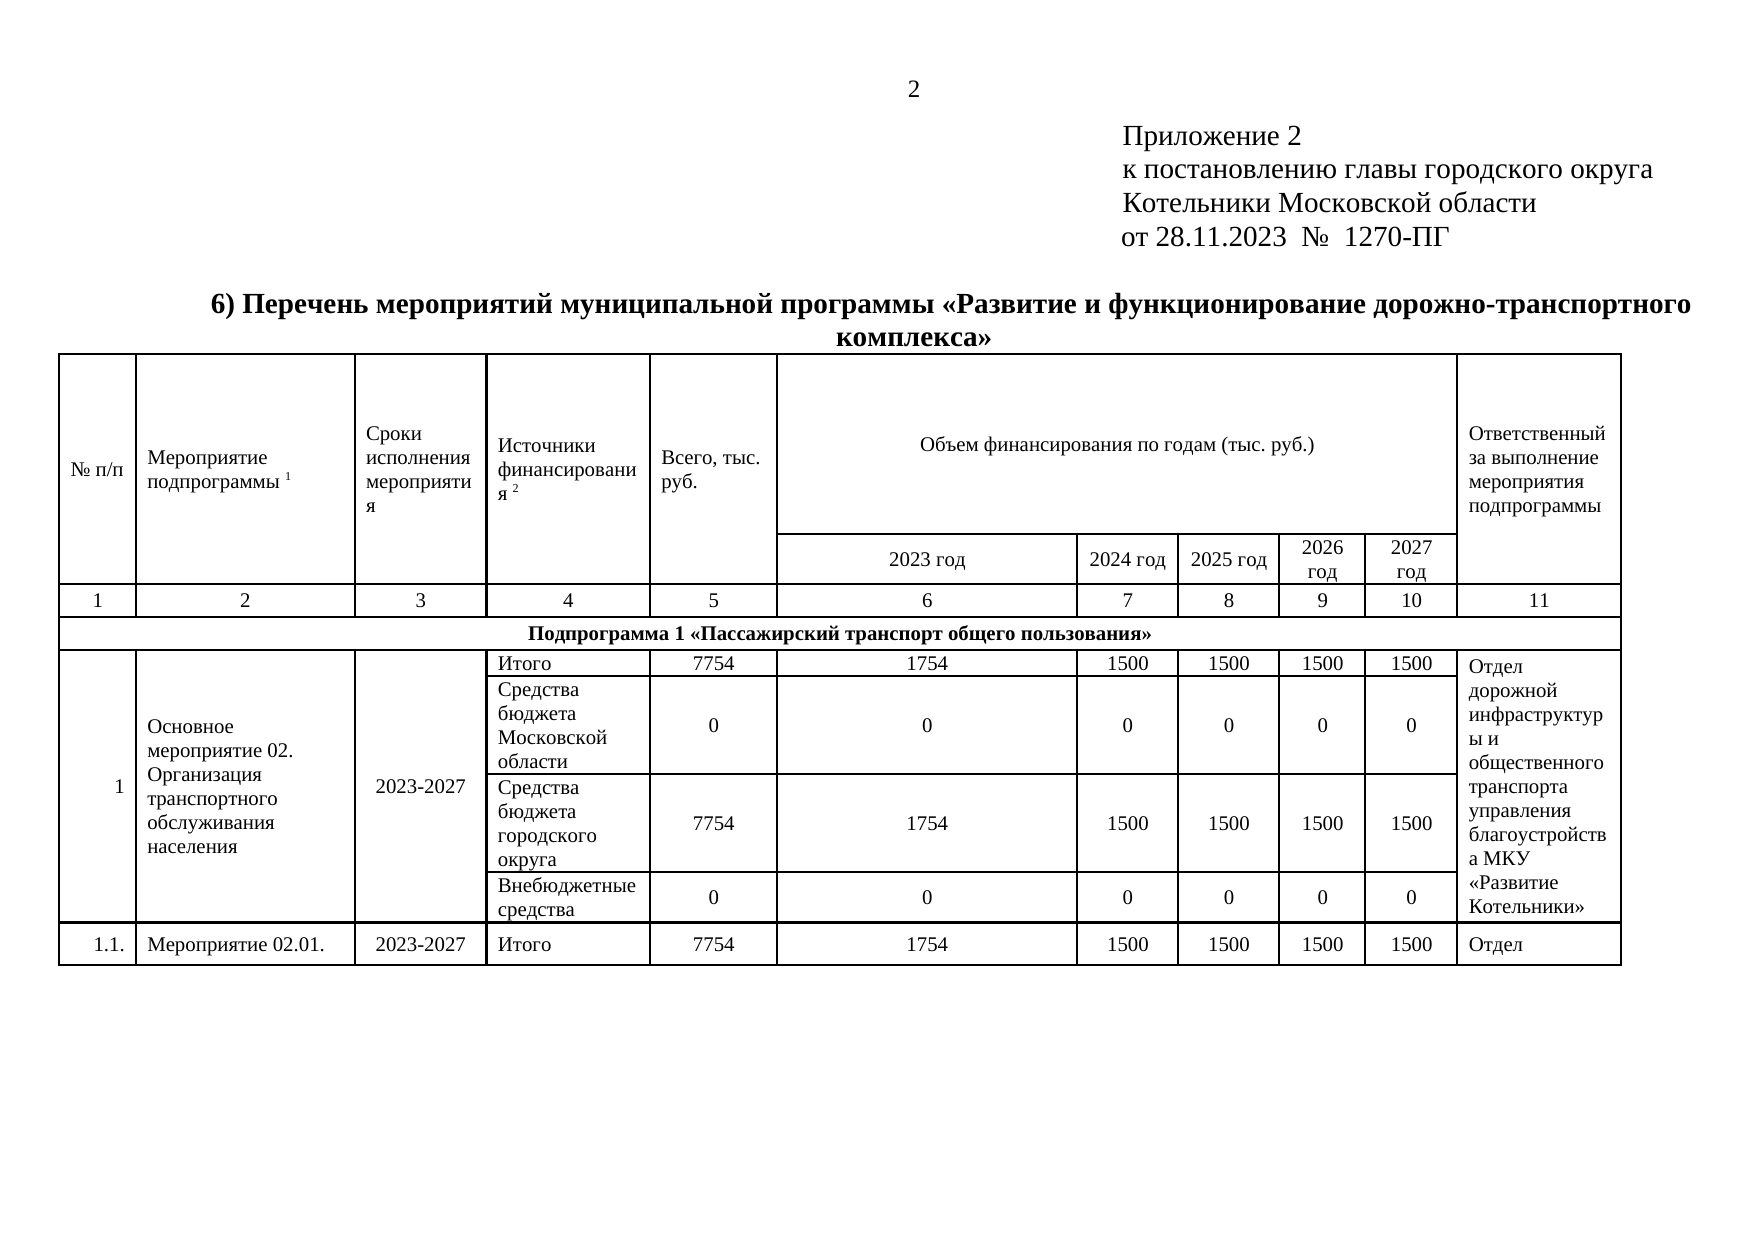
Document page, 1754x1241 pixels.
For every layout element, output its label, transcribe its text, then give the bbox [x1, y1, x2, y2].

table_cell 0 [1179, 677, 1278, 773]
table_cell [137, 924, 354, 964]
table_cell 11 [1458, 585, 1620, 616]
table_cell 7754 [651, 651, 776, 674]
text 6) Перечень мероприятий муниципальной программы «Развитие и функционирование дорожно-транспортного комплекса» [133, 286, 1695, 353]
table_header № п/п [60, 355, 135, 583]
table_cell 9 [1280, 585, 1364, 616]
table_cell 0 [1078, 873, 1177, 921]
table_header Ответственный за выполнение мероприятия подпрограммы [1458, 355, 1620, 583]
table_cell 1500 [1280, 775, 1364, 871]
table_cell 10 [1366, 585, 1456, 616]
table_cell 2 [137, 585, 354, 616]
table_cell 2023 год [778, 535, 1076, 583]
table_cell 1500 [1078, 651, 1177, 674]
table_cell 2025 год [1179, 535, 1278, 583]
table_cell 1754 [778, 924, 1076, 964]
text к постановлению главы городского округа [1122, 152, 1695, 185]
table_cell 1500 [1366, 651, 1456, 674]
table_cell Подпрограмма 1 «Пассажирский транспорт общего пользования» [60, 618, 1620, 648]
table_cell 8 [1179, 585, 1278, 616]
table_cell Итого [488, 651, 649, 674]
table_cell 0 [651, 873, 776, 921]
table_cell 0 [1366, 873, 1456, 921]
table_cell 6 [778, 585, 1076, 616]
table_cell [1458, 924, 1620, 964]
table_cell 1500 [1179, 651, 1278, 674]
table_cell 1500 [1280, 924, 1364, 964]
table_cell 5 [651, 585, 776, 616]
table_cell 1500 [1280, 651, 1364, 674]
table_header Мероприятие подпрограммы 1 [137, 355, 354, 583]
text от 28.11.2023 № 1270-ПГ [1092, 219, 1695, 252]
text Приложение 2 [1122, 118, 1695, 152]
table_cell 0 [1280, 677, 1364, 773]
table_cell 1754 [778, 651, 1076, 674]
table_cell 1 [60, 585, 135, 616]
table_cell Средства бюджета Московской области [488, 677, 649, 773]
table_cell 0 [1078, 677, 1177, 773]
table_cell 2024 год [1078, 535, 1177, 583]
text Котельники Московской области [1122, 185, 1695, 219]
table_cell 0 [1280, 873, 1364, 921]
table_cell 7754 [651, 775, 776, 871]
table_cell 1.1. [60, 924, 135, 964]
table_cell 2023-2027 [356, 924, 485, 964]
table_cell 0 [1179, 873, 1278, 921]
table_cell 2026 год [1280, 535, 1364, 583]
table_cell Внебюджетные средства [488, 873, 649, 921]
table_cell 4 [488, 585, 649, 616]
table_cell 7754 [651, 924, 776, 964]
table_cell 1 [60, 651, 135, 921]
table_cell 1500 [1179, 775, 1278, 871]
table_cell Средства бюджета городского округа [488, 775, 649, 871]
table_cell Отдел дорожной инфраструктуры и общественного транспорта управления благоустройства МКУ «Развитие Котельники» [1458, 651, 1620, 921]
table_cell 3 [356, 585, 485, 616]
table_cell 1500 [1078, 924, 1177, 964]
table_cell 7 [1078, 585, 1177, 616]
table_cell Итого [488, 924, 649, 964]
table_header Сроки исполнения мероприятия [356, 355, 485, 583]
table_cell 1754 [778, 775, 1076, 871]
table_cell 2023-2027 [356, 651, 485, 921]
table_cell 0 [778, 677, 1076, 773]
table_cell 1500 [1078, 775, 1177, 871]
table_cell 0 [651, 677, 776, 773]
table_cell 2027 год [1366, 535, 1456, 583]
table_cell 0 [1366, 677, 1456, 773]
table_cell 1500 [1179, 924, 1278, 964]
table_header Всего, тыс. руб. [651, 355, 776, 583]
table_cell 1500 [1366, 924, 1456, 964]
table_header Объем финансирования по годам (тыс. руб.) [778, 355, 1456, 533]
table_cell Основное мероприятие 02. Организация транспортного обслуживания населения [137, 651, 354, 921]
table_cell 0 [778, 873, 1076, 921]
table_header Источники финансирования 2 [488, 355, 649, 583]
table_cell 1500 [1366, 775, 1456, 871]
